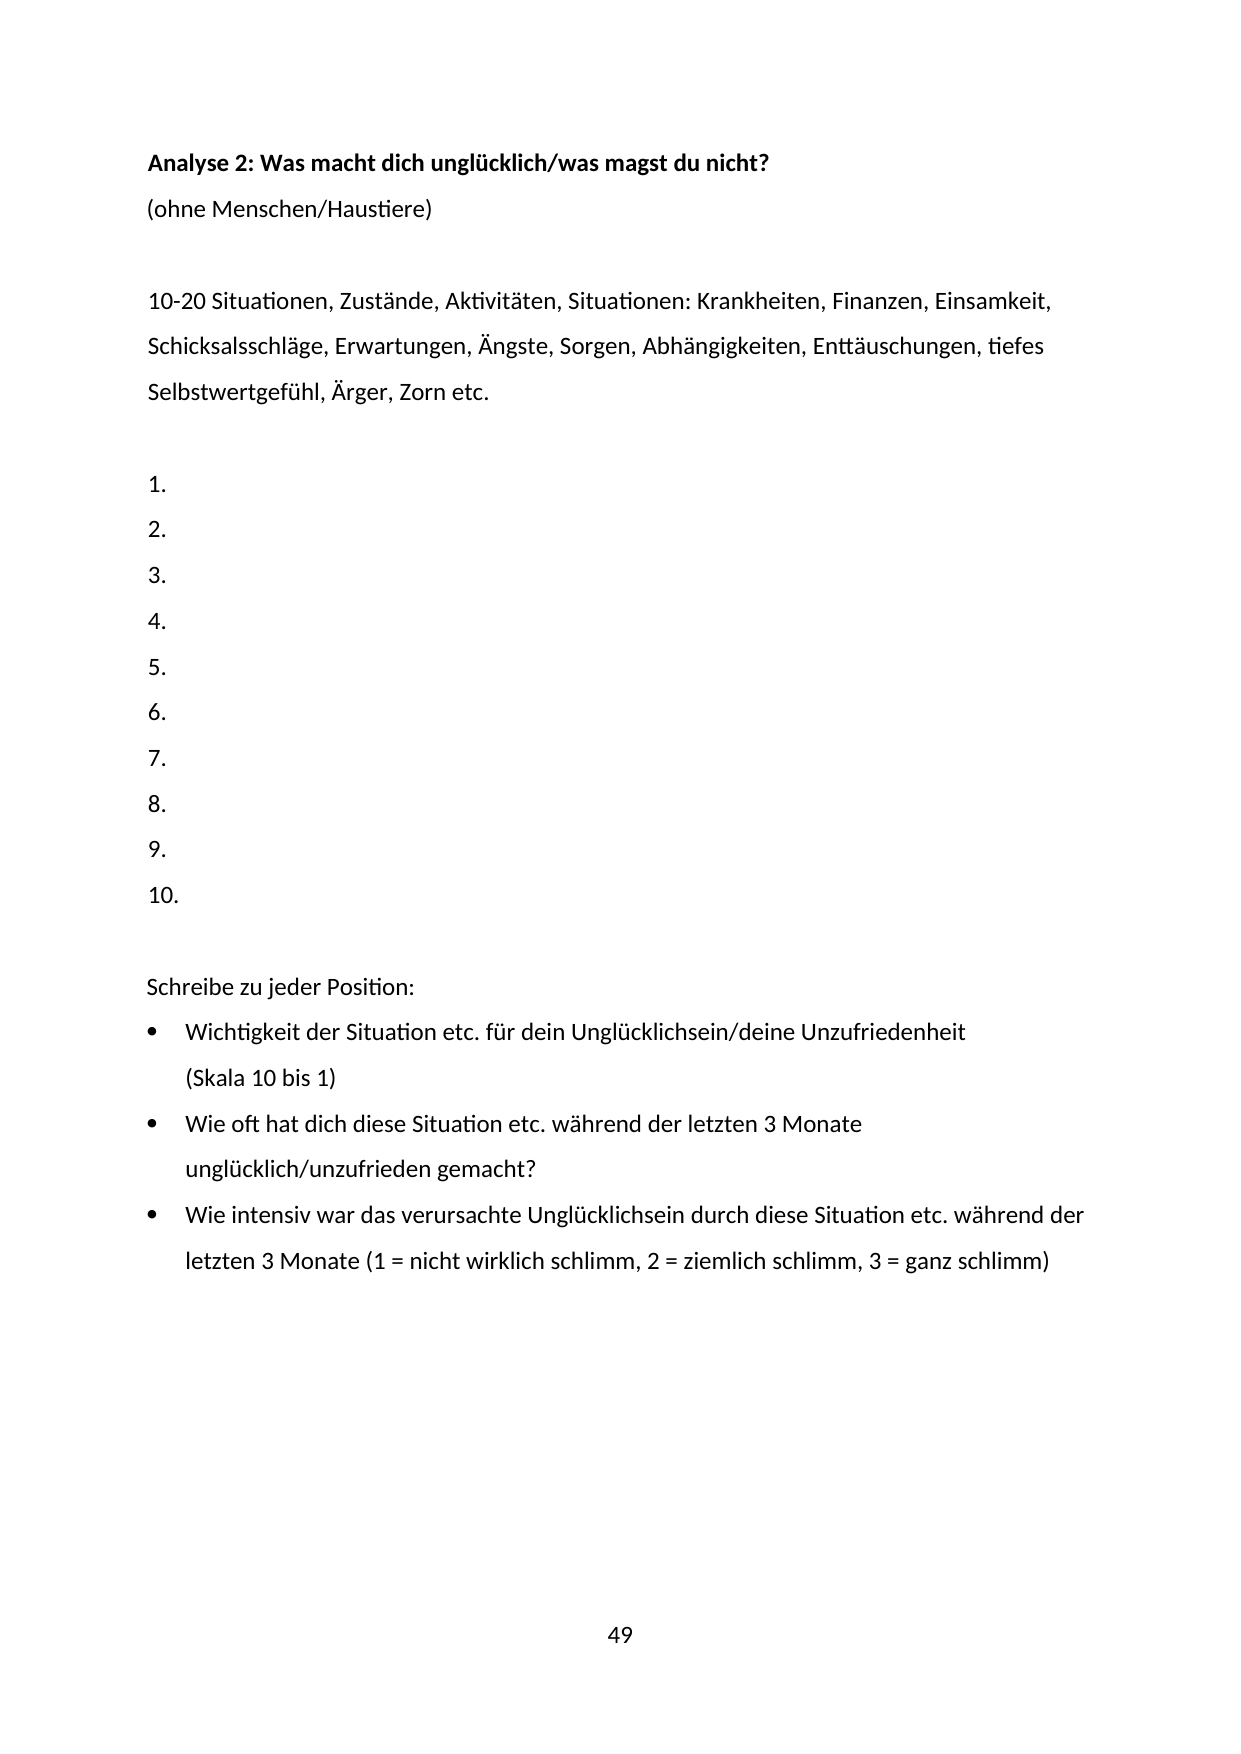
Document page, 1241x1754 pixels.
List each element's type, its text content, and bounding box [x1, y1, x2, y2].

text 8. [148, 788, 1093, 818]
text 6. [148, 696, 1093, 727]
text Analyse 2: Was macht dich unglücklich/was magst du nicht? [148, 148, 1093, 178]
list Wichtigkeit der Situation etc. für dein Unglücklichsein/deine Unzufriedenheit (Skala 10 bis 1) [148, 1016, 1093, 1093]
text 9. [148, 833, 1093, 864]
text Schreibe zu jeder Position: [146, 971, 1093, 1001]
list Wie oft hat dich diese Situation etc. während der letzten 3 Monate unglücklich/unzufrieden gemacht? [148, 1108, 1093, 1184]
text 5. [148, 651, 1093, 681]
list Wie intensiv war das verursachte Unglücklichsein durch diese Situation etc. während der letzten 3 Monate (1 = nicht wirklich schlimm, 2 = ziemlich schlimm, 3 = ganz schlimm) [148, 1199, 1093, 1276]
text 10. [148, 879, 1093, 910]
text 3. [148, 559, 1093, 590]
text 1. [148, 468, 1093, 498]
text 2. [148, 513, 1093, 544]
text 10-20 Situationen, Zustände, Aktivitäten, Situationen: Krankheiten, Finanzen, Einsamkeit, Schicksalsschläge, Erwartungen, Ängste, Sorgen, Abhängigkeiten, Enttäuschungen, tiefes Selbstwertgefühl, Ärger, Zorn etc. [148, 285, 1093, 407]
text (ohne Menschen/Haustiere) [146, 193, 1093, 224]
text 4. [148, 605, 1093, 635]
text 7. [148, 742, 1093, 773]
